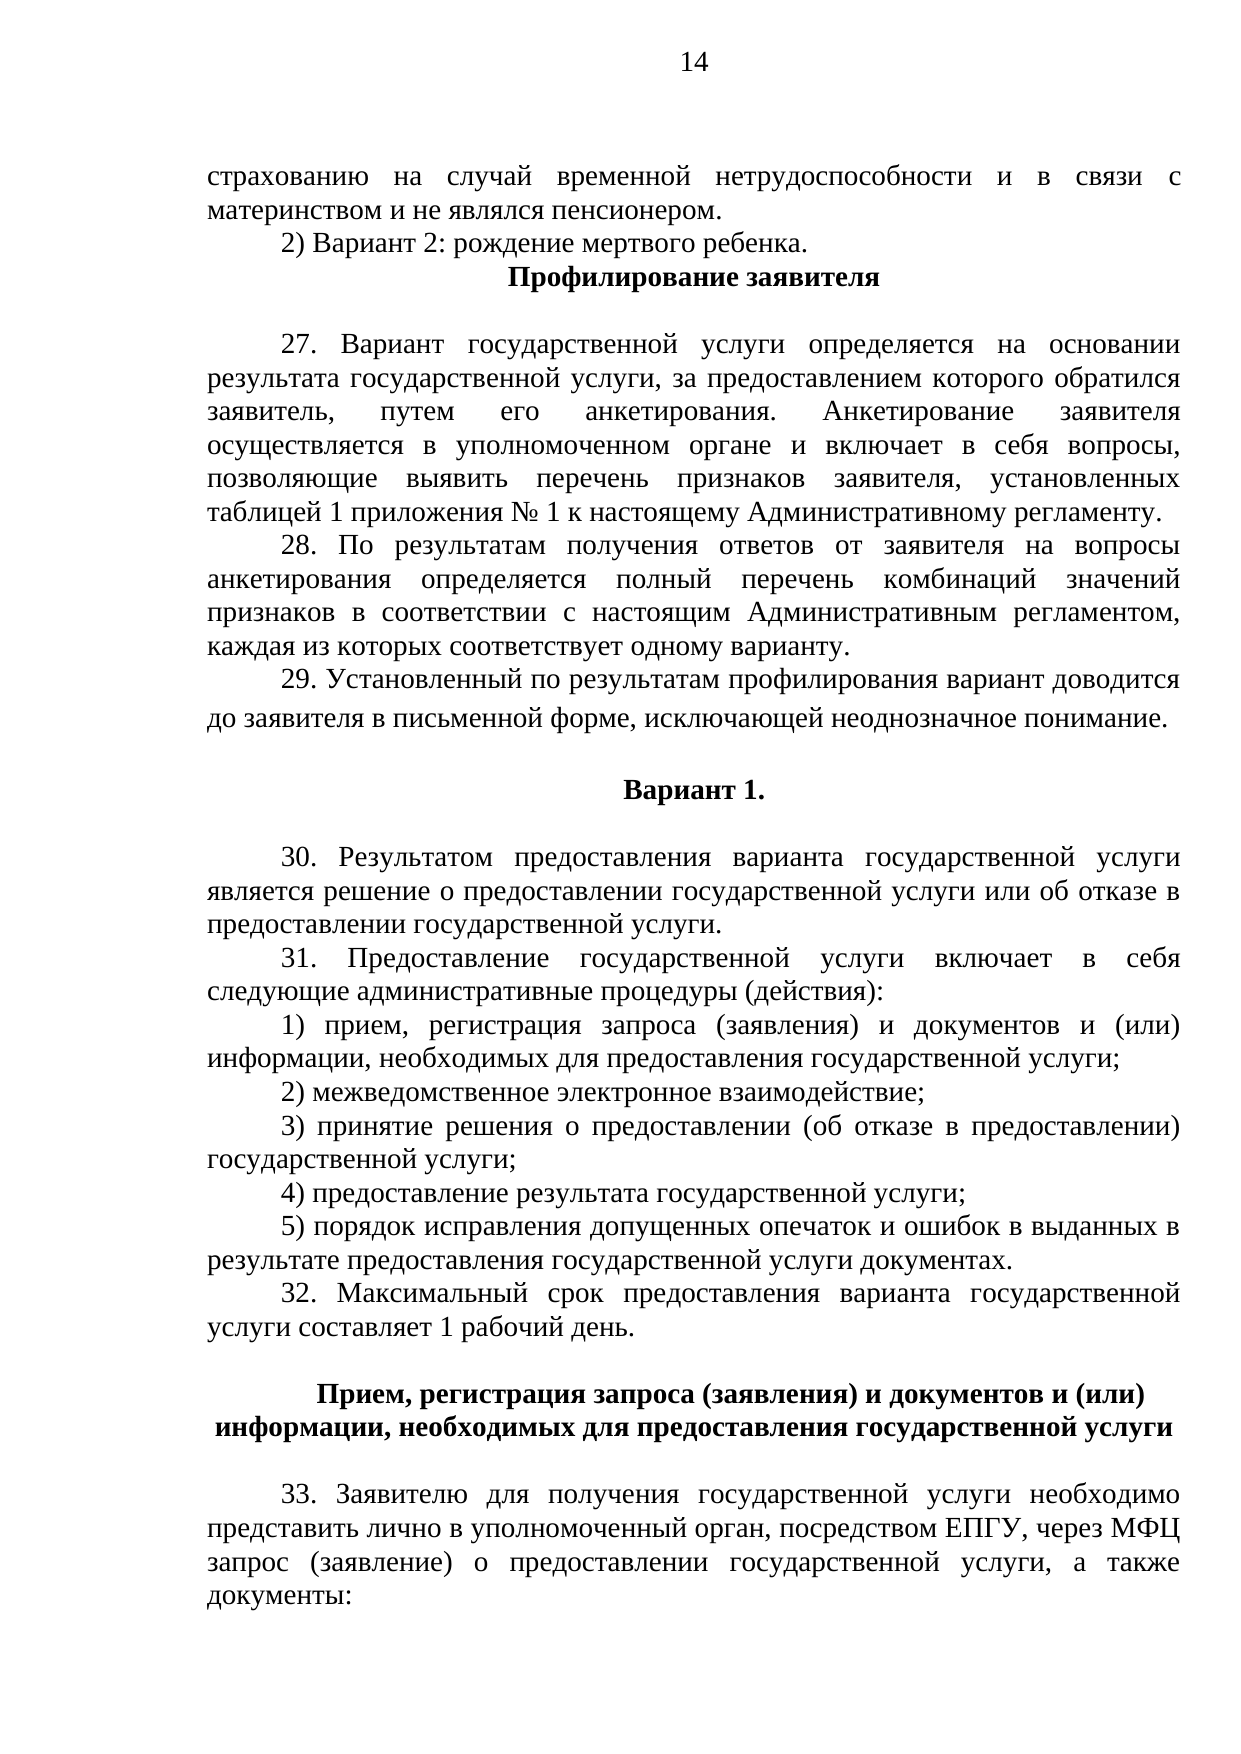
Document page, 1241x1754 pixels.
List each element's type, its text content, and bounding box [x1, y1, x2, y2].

text 4) предоставление результата государственной услуги; [207, 1175, 1181, 1208]
text Прием, регистрация запроса (заявления) и документов и (или) информации, необходимых для предоставления государственной услуги [207, 1376, 1181, 1443]
text 29. Установленный по результатам профилирования вариант доводится до заявителя в письменной форме, исключающей неоднозначное понимание. [207, 662, 1181, 734]
text Профилирование заявителя [207, 259, 1181, 293]
text 28. По результатам получения ответов от заявителя на вопросы анкетирования определяется полный перечень комбинаций значений признаков в соответствии с настоящим Административным регламентом, каждая из которых соответствует одному варианту. [207, 527, 1181, 662]
text 32. Максимальный срок предоставления варианта государственной услуги составляет 1 рабочий день. [207, 1275, 1181, 1342]
text 30. Результатом предоставления варианта государственной услуги является решение о предоставлении государственной услуги или об отказе в предоставлении государственной услуги. [207, 839, 1181, 940]
text 1) прием, регистрация запроса (заявления) и документов и (или) информации, необходимых для предоставления государственной услуги; [207, 1007, 1181, 1074]
text 3) принятие решения о предоставлении (об отказе в предоставлении) государственной услуги; [207, 1108, 1181, 1175]
text 2) Вариант 2: рождение мертвого ребенка. [207, 226, 1181, 259]
text 31. Предоставление государственной услуги включает в себя следующие административные процедуры (действия): [207, 940, 1181, 1007]
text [207, 158, 1181, 226]
text 27. Вариант государственной услуги определяется на основании результата государственной услуги, за предоставлением которого обратился заявитель, путем его анкетирования. Анкетирование заявителя осуществляется в уполномоченном органе и включает в себя вопросы, позволяющие выявить перечень признаков заявителя, установленных таблицей 1 приложения № 1 к настоящему Административному регламенту. [207, 326, 1181, 527]
text 2) межведомственное электронное взаимодействие; [207, 1074, 1181, 1108]
text 5) порядок исправления допущенных опечаток и ошибок в выданных в результате предоставления государственной услуги документах. [207, 1208, 1181, 1275]
text Вариант 1. [207, 772, 1181, 806]
text 33. Заявителю для получения государственной услуги необходимо представить лично в уполномоченный орган, посредством ЕПГУ, через МФЦ запрос (заявление) о предоставлении государственной услуги, а также документы: [207, 1477, 1181, 1611]
